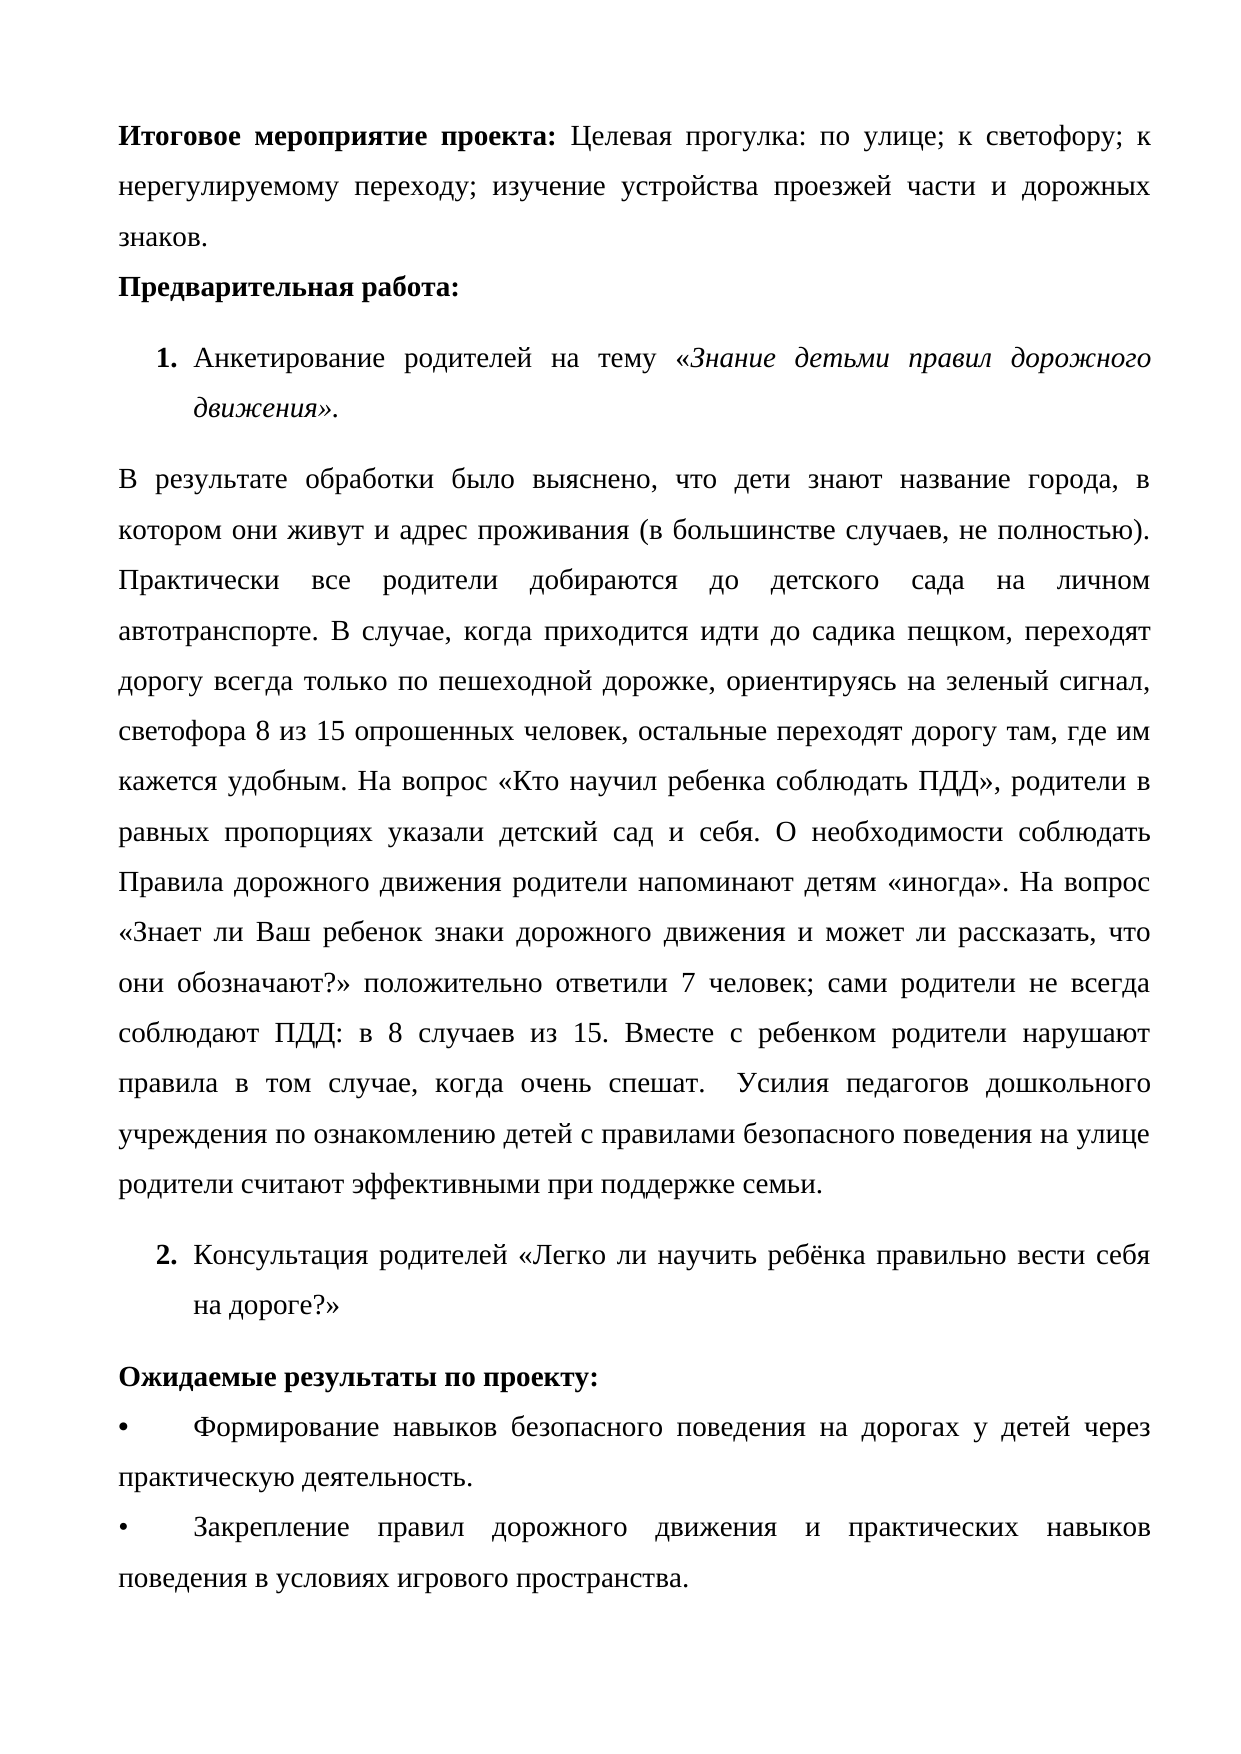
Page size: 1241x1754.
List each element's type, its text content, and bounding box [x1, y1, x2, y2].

list Анкетирование родителей на тему «Знание детьми правил дорожного движения». [156, 340, 1152, 424]
text Итоговое мероприятие проекта: Целевая прогулка: по улице; к светофору; к нерегулируемому переходу; изучение устройства проезжей части и дорожных знаков. [118, 118, 1152, 252]
list Консультация родителей «Легко ли научить ребёнка правильно вести себя на дороге?» [156, 1237, 1152, 1321]
text • Закрепление правил дорожного движения и практических навыков поведения в условиях игрового пространства. [118, 1509, 1152, 1593]
text Ожидаемые результаты по проекту: [118, 1359, 1152, 1392]
text В результате обработки было выяснено, что дети знают название города, в котором они живут и адрес проживания (в большинстве случаев, не полностью). Практически все родители добираются до детского сада на личном автотранспорте. В случае, когда приходится идти до садика пещком, переходят дорогу всегда только по пешеходной дорожке, ориентируясь на зеленый сигнал, светофора 8 из 15 опрошенных человек, остальные переходят дорогу там, где им кажется удобным. На вопрос «Кто научил ребенка соблюдать ПДД», родители в равных пропорциях указали детский сад и себя. О необходимости соблюдать Правила дорожного движения родители напоминают детям «иногда». На вопрос «Знает ли Ваш ребенок знаки дорожного движения и может ли рассказать, что они обозначают?» положительно ответили 7 человек; сами родители не всегда соблюдают ПДД: в 8 случаев из 15. Вместе с ребенком родители нарушают правила в том случае, когда очень спешат. Усилия педагогов дошкольного учреждения по ознакомлению детей с правилами безопасного поведения на улице родители считают эффективными при поддержке семьи. [118, 462, 1152, 1199]
text • Формирование навыков безопасного поведения на дорогах у детей через практическую деятельность. [118, 1409, 1152, 1493]
text Предварительная работа: [118, 269, 1152, 303]
